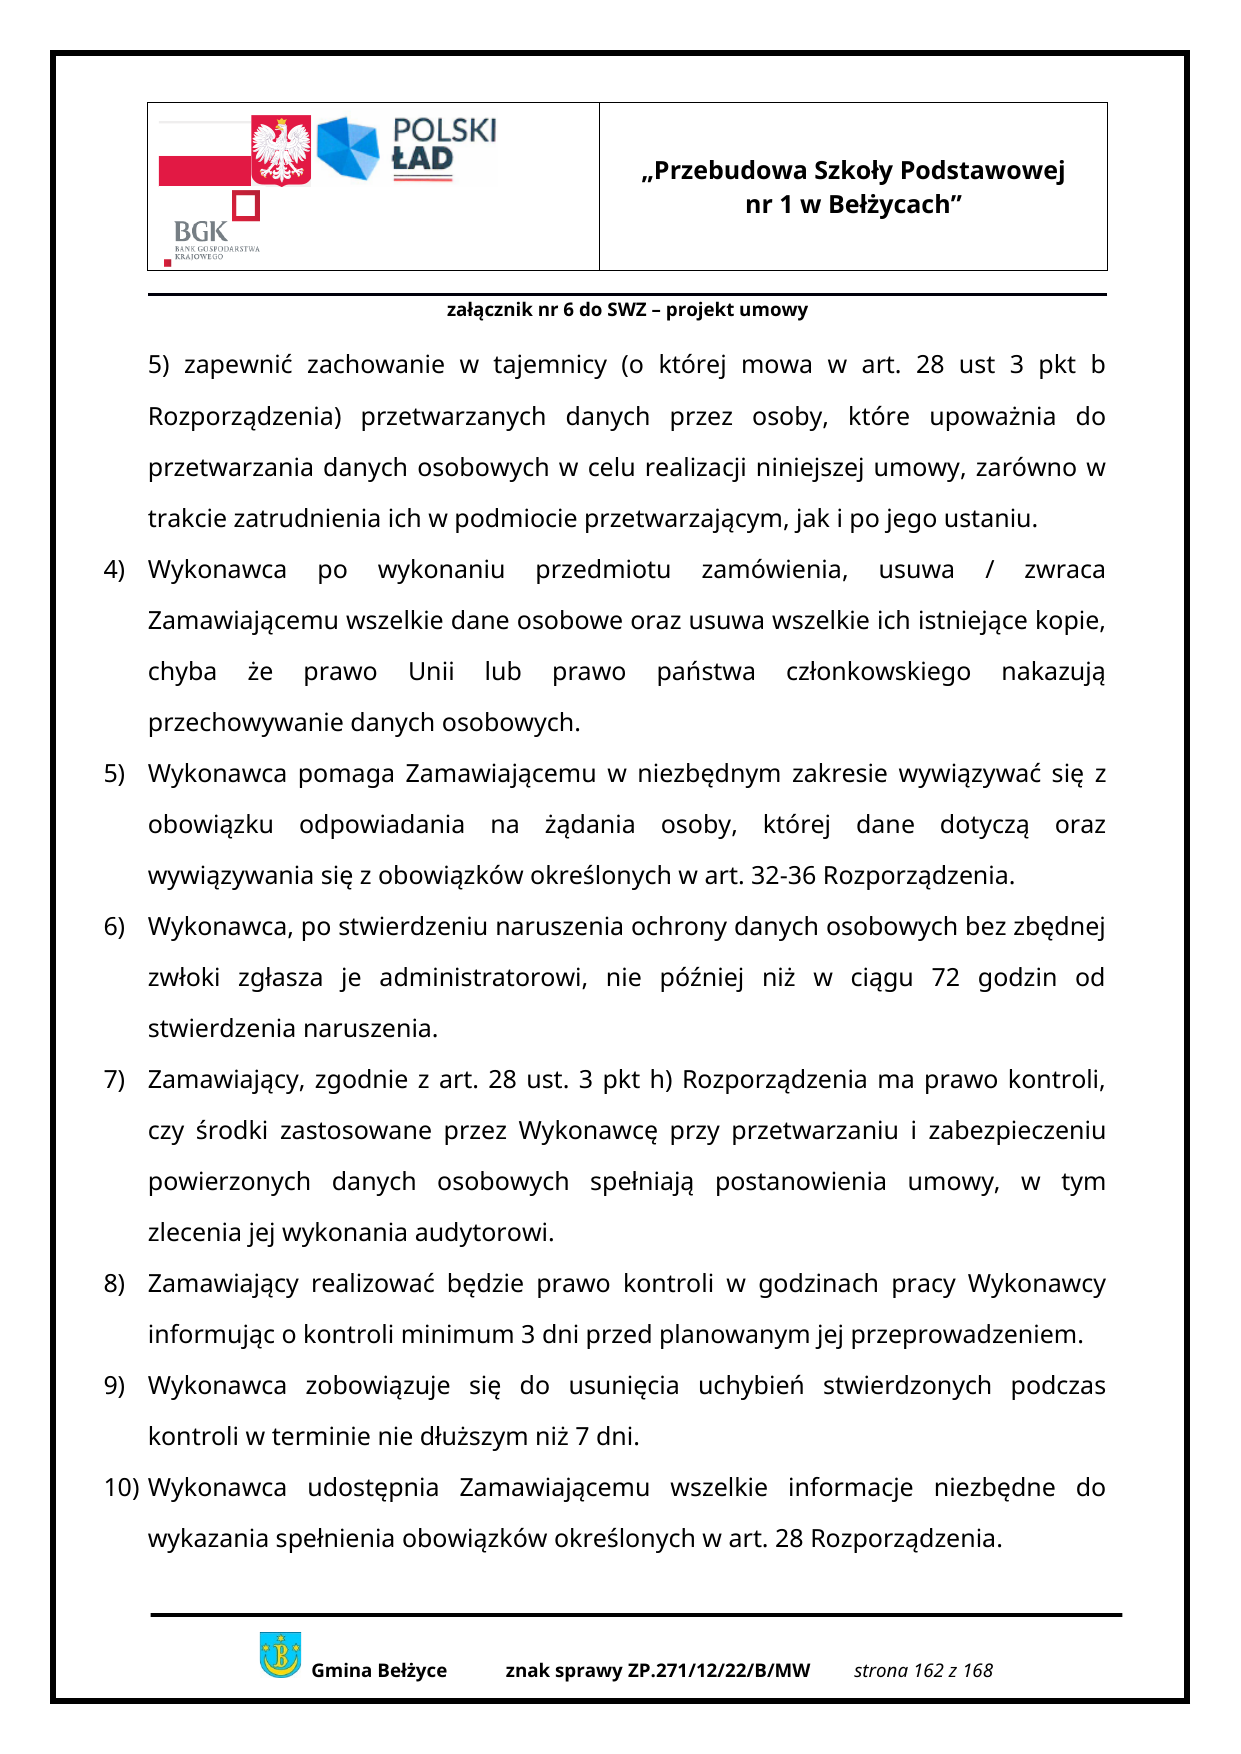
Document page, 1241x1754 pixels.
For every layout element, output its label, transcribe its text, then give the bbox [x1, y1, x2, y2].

list Wykonawca pomaga Zamawiającemu w niezbędnym zakresie wywiązywać się z obowiązku odpowiadania na żądania osoby, której dane dotyczą oraz wywiązywania się z obowiązków określonych w art. 32-36 Rozporządzenia. [103, 755, 1107, 892]
list Zamawiający realizować będzie prawo kontroli w godzinach pracy Wykonawcy informując o kontroli minimum 3 dni przed planowanym jej przeprowadzeniem. [103, 1266, 1107, 1351]
list Wykonawca po wykonaniu przedmiotu zamówienia, usuwa / zwraca Zamawiającemu wszelkie dane osobowe oraz usuwa wszelkie ich istniejące kopie, chyba że prawo Unii lub prawo państwa członkowskiego nakazują przechowywanie danych osobowych. [103, 551, 1107, 738]
list Wykonawca udostępnia Zamawiającemu wszelkie informacje niezbędne do wykazania spełnienia obowiązków określonych w art. 28 Rozporządzenia. [103, 1470, 1107, 1555]
picture [259, 1634, 302, 1678]
list Wykonawca, po stwierdzeniu naruszenia ochrony danych osobowych bez zbędnej zwłoki zgłasza je administratorowi, nie później niż w ciągu 72 godzin od stwierdzenia naruszenia. [103, 908, 1107, 1045]
list Zamawiający, zgodnie z art. 28 ust. 3 pkt h) Rozporządzenia ma prawo kontroli, czy środki zastosowane przez Wykonawcę przy przetwarzaniu i zabezpieczeniu powierzonych danych osobowych spełniają postanowienia umowy, w tym zlecenia jej wykonania audytorowi. [103, 1062, 1107, 1249]
list 5) zapewnić zachowanie w tajemnicy (o której mowa w art. 28 ust 3 pkt b Rozporządzenia) przetwarzanych danych przez osoby, które upoważnia do przetwarzania danych osobowych w celu realizacji niniejszej umowy, zarówno w trakcie zatrudnienia ich w podmiocie przetwarzającym, jak i po jego ustaniu. [148, 347, 1107, 534]
list Wykonawca zobowiązuje się do usunięcia uchybień stwierdzonych podczas kontroli w terminie nie dłuższym niż 7 dni. [103, 1368, 1107, 1453]
picture [158, 108, 498, 270]
picture [293, 1644, 302, 1652]
